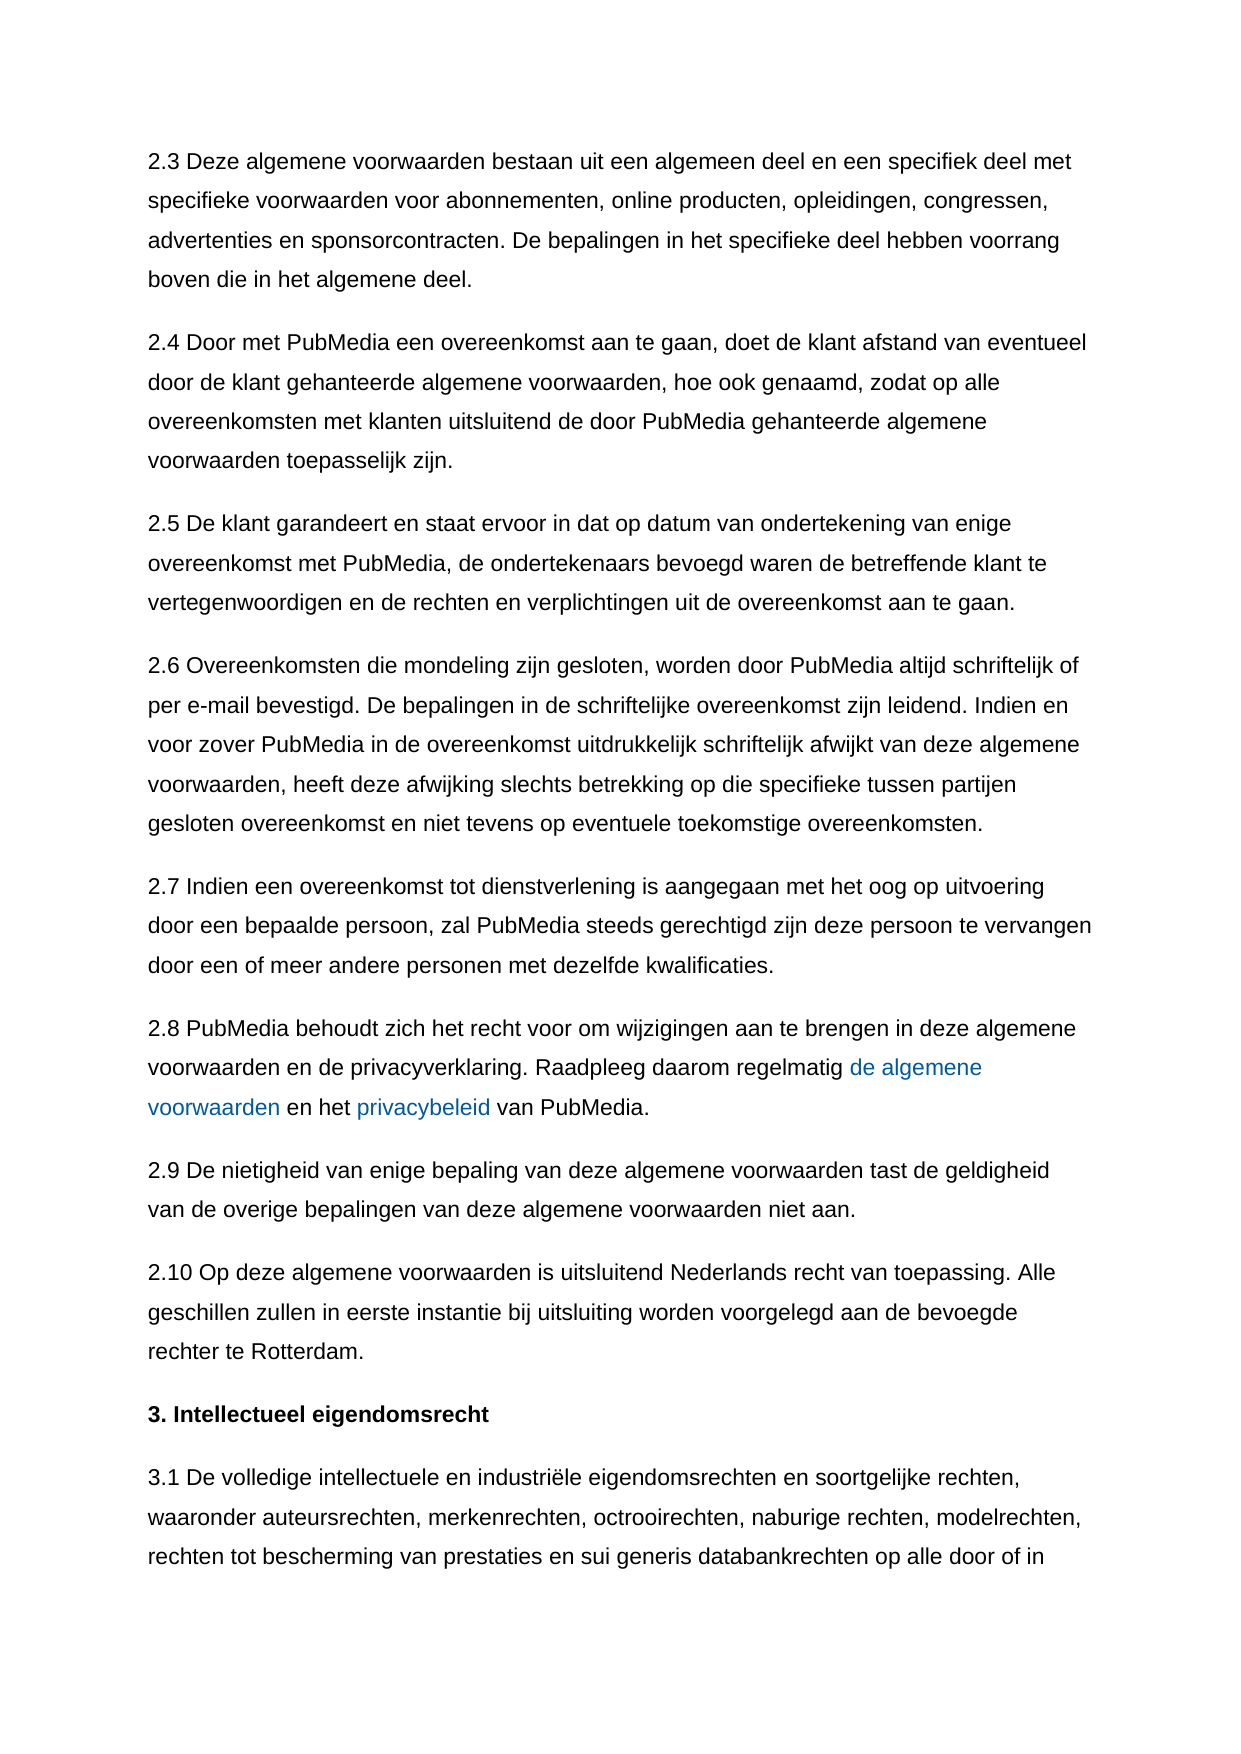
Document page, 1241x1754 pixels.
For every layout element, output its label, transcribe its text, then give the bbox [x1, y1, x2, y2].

text 3. Intellectueel eigendomsrecht [148, 1401, 1093, 1427]
text 2.8 PubMedia behoudt zich het recht voor om wijzigingen aan te brengen in deze algemene voorwaarden en de privacyverklaring. Raadpleeg daarom regelmatig de algemene voorwaarden en het privacybeleid van PubMedia. [148, 1015, 1093, 1120]
text 2.10 Op deze algemene voorwaarden is uitsluitend Nederlands recht van toepassing. Alle geschillen zullen in eerste instantie bij uitsluiting worden voorgelegd aan de bevoegde rechter te Rotterdam. [148, 1259, 1093, 1364]
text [148, 1464, 1093, 1569]
text 2.3 Deze algemene voorwaarden bestaan uit een algemeen deel en een specifiek deel met specifieke voorwaarden voor abonnementen, online producten, opleidingen, congressen, advertenties en sponsorcontracten. De bepalingen in het specifieke deel hebben voorrang boven die in het algemene deel. [148, 148, 1093, 292]
text 2.5 De klant garandeert en staat ervoor in dat op datum van ondertekening van enige overeenkomst met PubMedia, de ondertekenaars bevoegd waren de betreffende klant te vertegenwoordigen en de rechten en verplichtingen uit de overeenkomst aan te gaan. [148, 510, 1093, 616]
text 2.9 De nietigheid van enige bepaling van deze algemene voorwaarden tast de geldigheid van de overige bepalingen van deze algemene voorwaarden niet aan. [148, 1157, 1093, 1223]
text 2.6 Overeenkomsten die mondeling zijn gesloten, worden door PubMedia altijd schriftelijk of per e-mail bevestigd. De bepalingen in de schriftelijke overeenkomst zijn leidend. Indien en voor zover PubMedia in de overeenkomst uitdrukkelijk schriftelijk afwijkt van deze algemene voorwaarden, heeft deze afwijking slechts betrekking op die specifieke tussen partijen gesloten overeenkomst en niet tevens op eventuele toekomstige overeenkomsten. [148, 652, 1093, 836]
text 2.4 Door met PubMedia een overeenkomst aan te gaan, doet de klant afstand van eventueel door de klant gehanteerde algemene voorwaarden, hoe ook genaamd, zodat op alle overeenkomsten met klanten uitsluitend de door PubMedia gehanteerde algemene voorwaarden toepasselijk zijn. [148, 329, 1093, 474]
text 2.7 Indien een overeenkomst tot dienstverlening is aangegaan met het oog op uitvoering door een bepaalde persoon, zal PubMedia steeds gerechtigd zijn deze persoon te vervangen door een of meer andere personen met dezelfde kwalificaties. [148, 873, 1093, 978]
